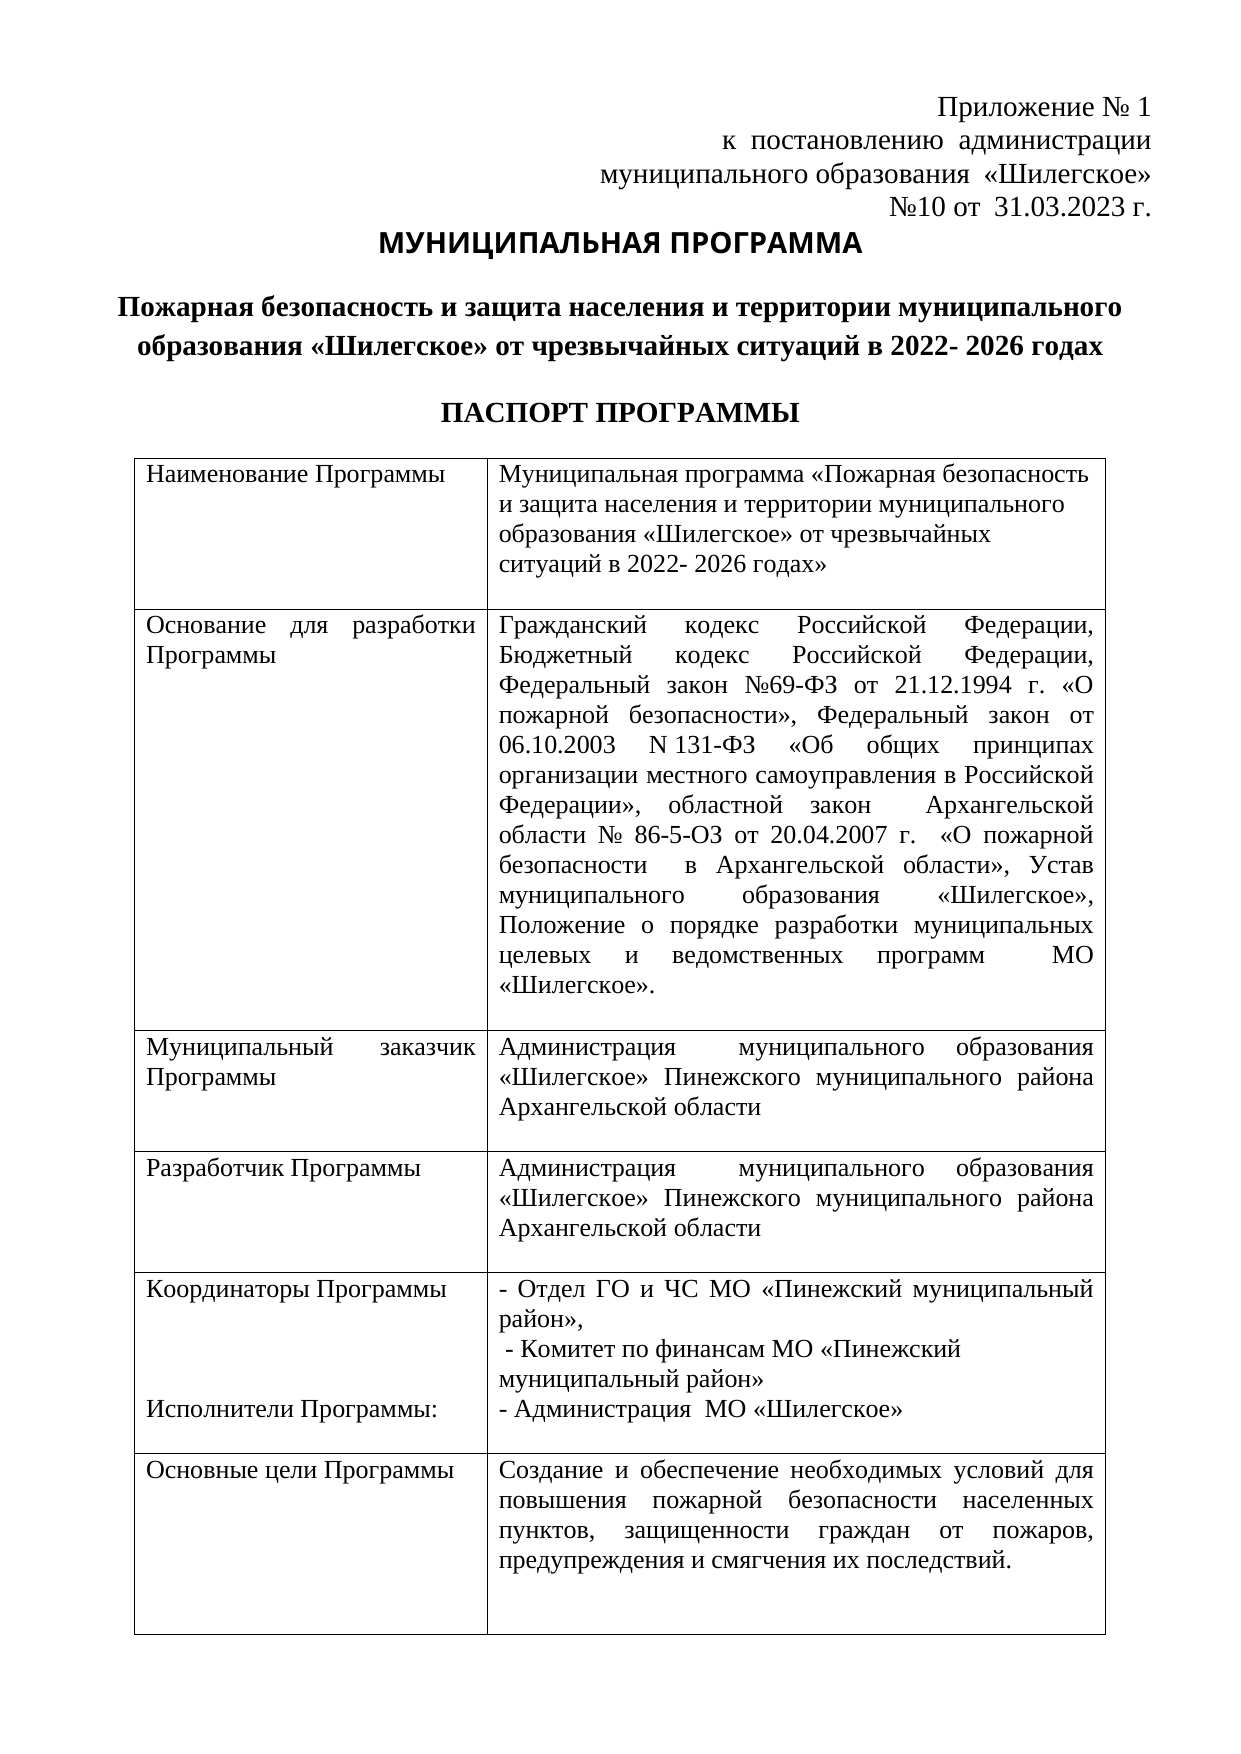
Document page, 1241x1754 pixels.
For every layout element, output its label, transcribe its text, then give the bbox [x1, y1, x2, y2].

table_cell Основание для разработки Программы [135, 610, 487, 1029]
text Паспорт Программы [89, 395, 1152, 429]
table_cell Гражданский кодекс Российской Федерации, Бюджетный кодекс Российской Федерации, Федеральный закон №69-ФЗ от 21.12.1994 г. «О пожарной безопасности», Федеральный закон от 06.10.2003 N 131-ФЗ «Об общих принципах организации местного самоуправления в Российской Федерации», областной закон Архангельской области № 86-5-ОЗ от 20.04.2007 г. «О пожарной безопасности в Архангельской области», Устав муниципального образования «Шилегское», Положение о порядке разработки муниципальных целевых и ведомственных программ МО «Шилегское». [488, 610, 1105, 1029]
text муниципального образования «Шилегское» [89, 156, 1152, 189]
table_cell - Отдел ГО и ЧС МО «Пинежский муниципальный район», - Комитет по финансам МО «Пинежский муниципальный район» - Администрация МО «Шилегское» [488, 1273, 1105, 1453]
table_cell Координаторы Программы Исполнители Программы: [135, 1273, 487, 1453]
table_cell Администрация муниципального образования «Шилегское» Пинежского муниципального района Архангельской области [488, 1031, 1105, 1151]
table_cell Разработчик Программы [135, 1152, 487, 1272]
table_header Наименование Программы [135, 459, 487, 608]
table_header Муниципальная программа «Пожарная безопасность и защита населения и территории муниципального образования «Шилегское» от чрезвычайных ситуаций в 2022- 2026 годах» [488, 459, 1105, 608]
text Пожарная безопасность и защита населения и территории муниципального образования «Шилегское» от чрезвычайных ситуаций в 2022- 2026 годах [89, 289, 1152, 361]
text Муниципальная программа [89, 223, 1152, 262]
table_cell Создание и обеспечение необходимых условий для повышения пожарной безопасности населенных пунктов, защищенности граждан от пожаров, предупреждения и смягчения их последствий. [488, 1454, 1105, 1634]
table_cell Муниципальный заказчик Программы [135, 1031, 487, 1151]
text к постановлению администрации [89, 122, 1152, 156]
table_cell Основные цели Программы [135, 1454, 487, 1634]
text Приложение № 1 [89, 89, 1152, 122]
text №10 от 31.03.2023 г. [89, 189, 1152, 223]
table_cell Администрация муниципального образования «Шилегское» Пинежского муниципального района Архангельской области [488, 1152, 1105, 1272]
